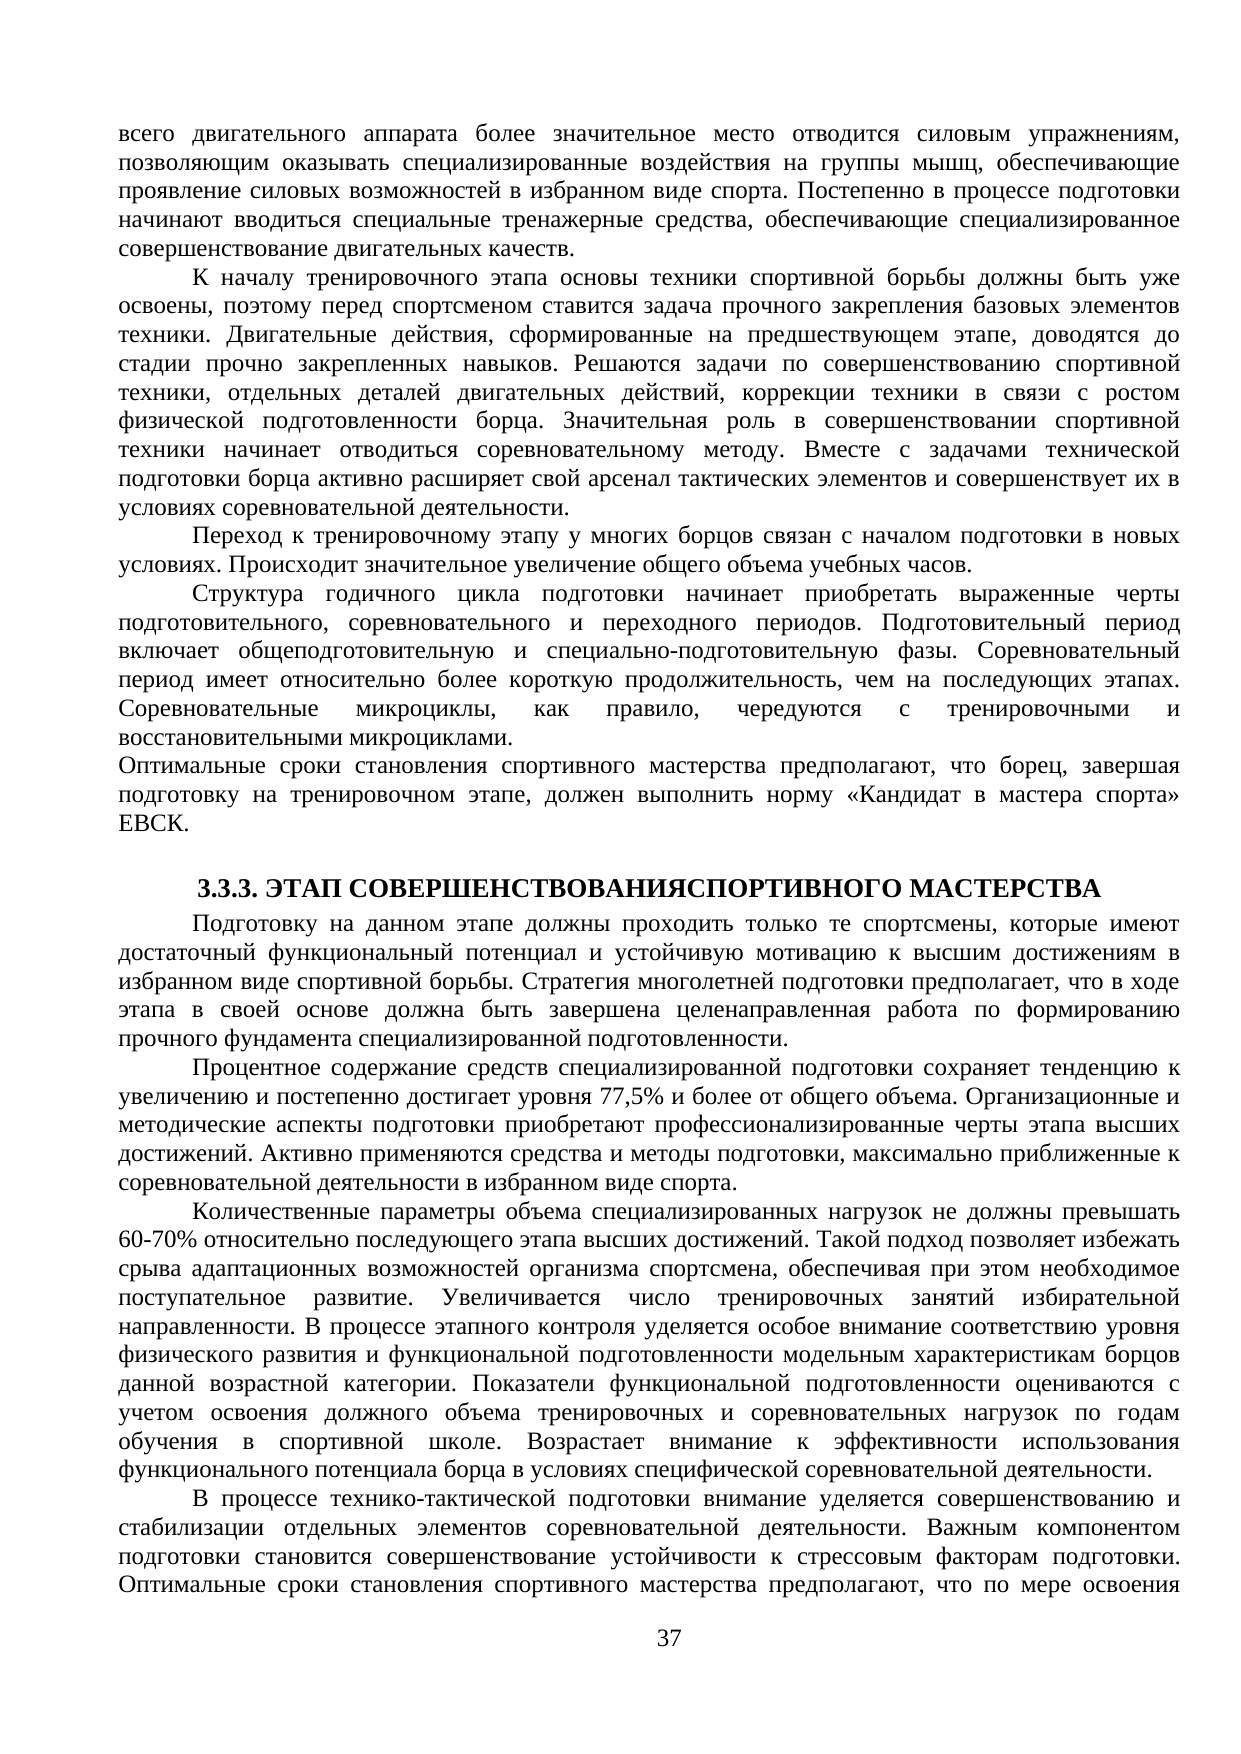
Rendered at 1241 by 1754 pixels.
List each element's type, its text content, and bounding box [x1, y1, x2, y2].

text Оптимальные сроки становления спортивного мастерства предполагают, что борец, завершая подготовку на тренировочном этапе, должен выполнить норму «Кандидат в мастера спорта» ЕВСК. [118, 751, 1181, 837]
text Подготовку на данном этапе должны проходить только те спортсмены, которые имеют достаточный функциональный потенциал и устойчивую мотивацию к высшим достижениям в избранном виде спортивной борьбы. Стратегия многолетней подготовки предполагает, что в ходе этапа в своей основе должна быть завершена целенаправленная работа по формированию прочного фундамента специализированной подготовленности. [118, 908, 1181, 1052]
text Процентное содержание средств специализированной подготовки сохраняет тенденцию к увеличению и постепенно достигает уровня 77,5% и более от общего объема. Организационные и методические аспекты подготовки приобретают профессионализированные черты этапа высших достижений. Активно применяются средства и методы подготовки, максимально приближенные к соревновательной деятельности в избранном виде спорта. [118, 1052, 1181, 1196]
text Количественные параметры объема специализированных нагрузок не должны превышать 60-70% относительно последующего этапа высших достижений. Такой подход позволяет избежать срыва адаптационных возможностей организма спортсмена, обеспечивая при этом необходимое поступательное развитие. Увеличивается число тренировочных занятий избирательной направленности. В процессе этапного контроля уделяется особое внимание соответствию уровня физического развития и функциональной подготовленности модельным характеристикам борцов данной возрастной категории. Показатели функциональной подготовленности оцениваются с учетом освоения должного объема тренировочных и соревновательных нагрузок по годам обучения в спортивной школе. Возрастает внимание к эффективности использования функционального потенциала борца в условиях специфической соревновательной деятельности. [118, 1196, 1181, 1483]
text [118, 1483, 1181, 1598]
text 3.3.3. ЭТАП СОВЕРШЕНСТВОВАНИЯСПОРТИВНОГО МАСТЕРСТВА [118, 873, 1181, 904]
text Переход к тренировочному этапу у многих борцов связан с началом подготовки в новых условиях. Происходит значительное увеличение общего объема учебных часов. [118, 521, 1181, 578]
text Структура годичного цикла подготовки начинает приобретать выраженные черты подготовительного, соревновательного и переходного периодов. Подготовительный период включает общеподготовительную и специально-подготовительную фазы. Соревновательный период имеет относительно более короткую продолжительность, чем на последующих этапах. Соревновательные микроциклы, как правило, чередуются с тренировочными и восстановительными микроциклами. [118, 578, 1181, 751]
text К началу тренировочного этапа основы техники спортивной борьбы должны быть уже освоены, поэтому перед спортсменом ставится задача прочного закрепления базовых элементов техники. Двигательные действия, сформированные на предшествующем этапе, доводятся до стадии прочно закрепленных навыков. Решаются задачи по совершенствованию спортивной техники, отдельных деталей двигательных действий, коррекции техники в связи с ростом физической подготовленности борца. Значительная роль в совершенствовании спортивной техники начинает отводиться соревновательному методу. Вместе с задачами технической подготовки борца активно расширяет свой арсенал тактических элементов и совершенствует их в условиях соревновательной деятельности. [118, 262, 1181, 521]
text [118, 118, 1181, 262]
